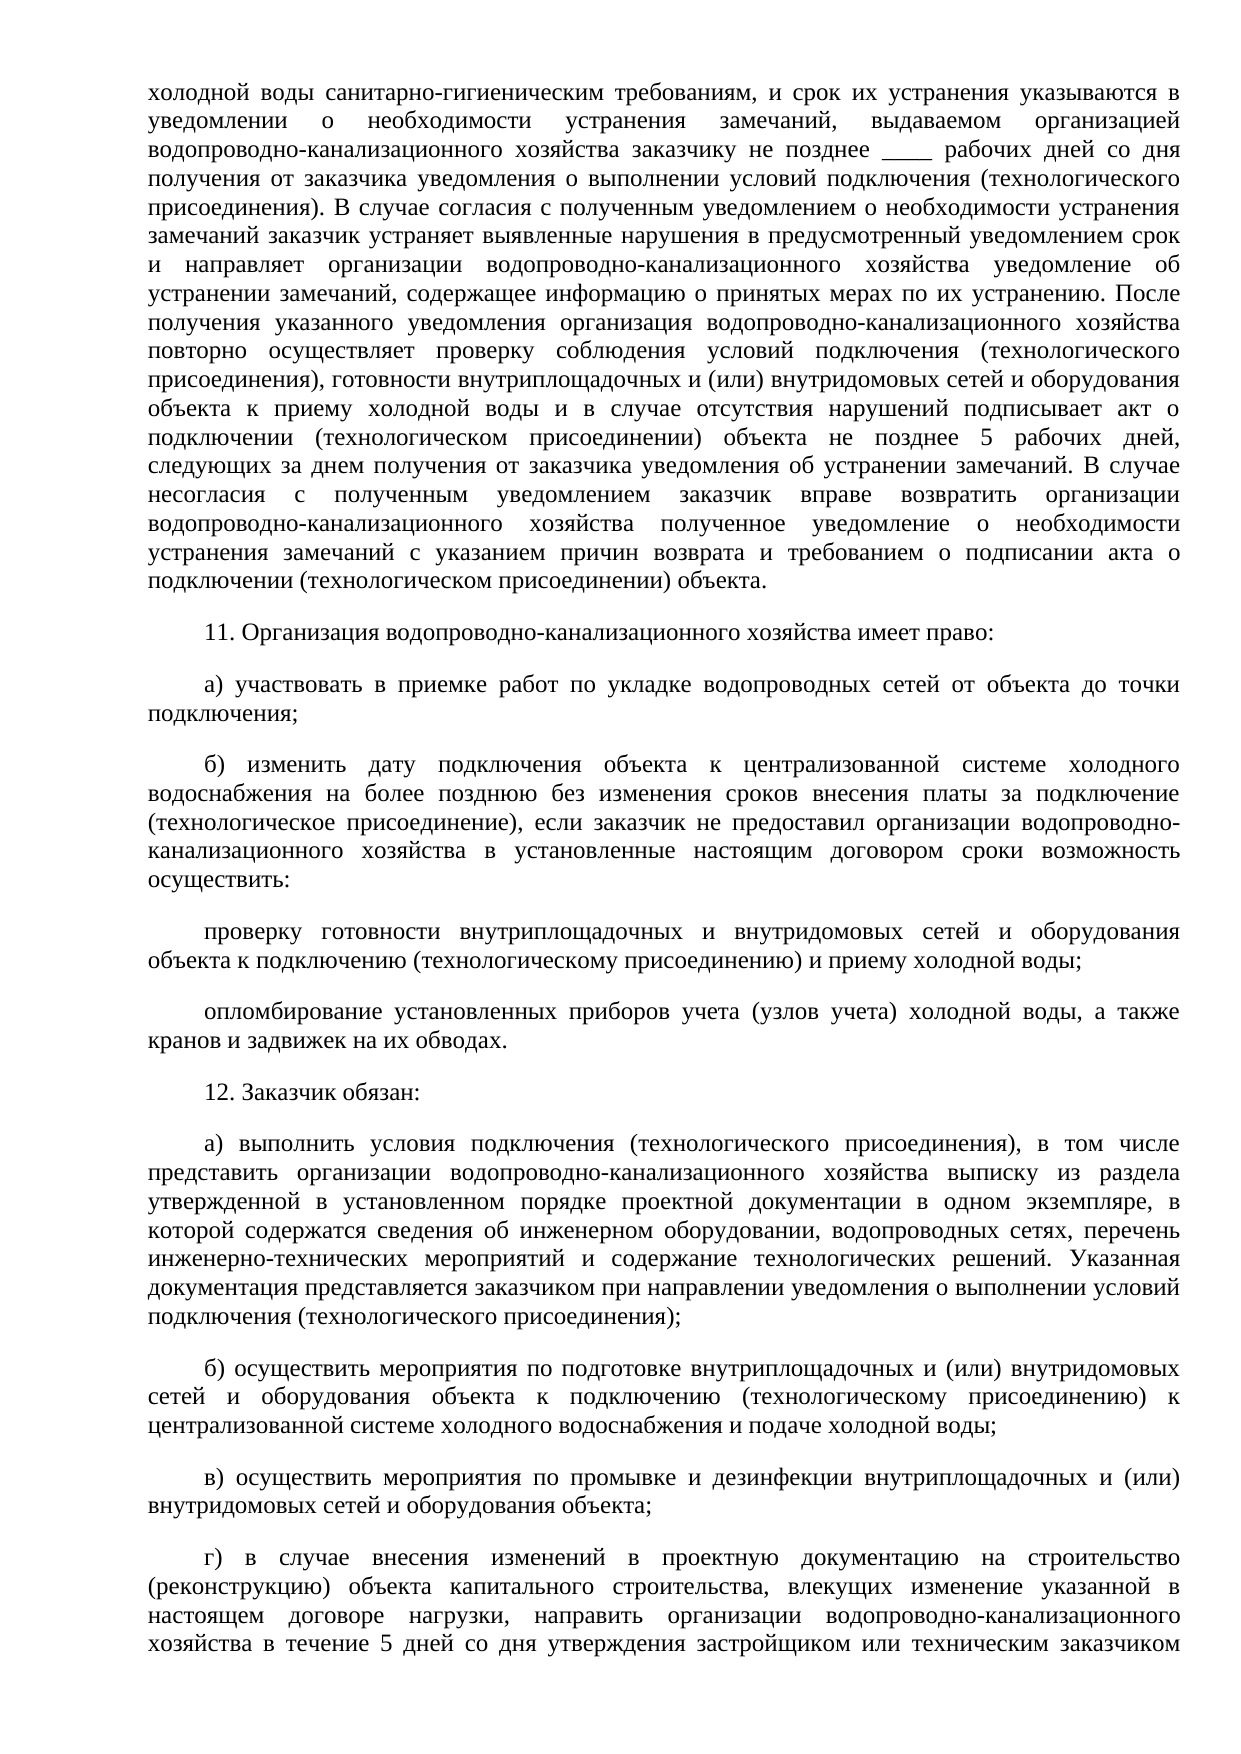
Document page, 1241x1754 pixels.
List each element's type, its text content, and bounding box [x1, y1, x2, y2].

text а) выполнить условия подключения (технологического присоединения), в том числе представить организации водопроводно-канализационного хозяйства выписку из раздела утвержденной в установленном порядке проектной документации в одном экземпляре, в которой содержатся сведения об инженерном оборудовании, водопроводных сетях, перечень инженерно-технических мероприятий и содержание технологических решений. Указанная документация представляется заказчиком при направлении уведомления о выполнении условий подключения (технологического присоединения); [148, 1128, 1181, 1330]
text 11. Организация водопроводно-канализационного хозяйства имеет право: [148, 617, 1181, 646]
text 12. Заказчик обязан: [148, 1077, 1181, 1106]
text в) осуществить мероприятия по промывке и дезинфекции внутриплощадочных и (или) внутридомовых сетей и оборудования объекта; [148, 1462, 1181, 1519]
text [148, 1542, 1181, 1657]
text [148, 77, 1181, 594]
text б) изменить дату подключения объекта к централизованной системе холодного водоснабжения на более позднюю без изменения сроков внесения платы за подключение (технологическое присоединение), если заказчик не предоставил организации водопроводно-канализационного хозяйства в установленные настоящим договором сроки возможность осуществить: [148, 749, 1181, 893]
text а) участвовать в приемке работ по укладке водопроводных сетей от объекта до точки подключения; [148, 669, 1181, 726]
text проверку готовности внутриплощадочных и внутридомовых сетей и оборудования объекта к подключению (технологическому присоединению) и приему холодной воды; [148, 916, 1181, 973]
text б) осуществить мероприятия по подготовке внутриплощадочных и (или) внутридомовых сетей и оборудования объекта к подключению (технологическому присоединению) к централизованной системе холодного водоснабжения и подаче холодной воды; [148, 1353, 1181, 1439]
text опломбирование установленных приборов учета (узлов учета) холодной воды, а также кранов и задвижек на их обводах. [148, 996, 1181, 1054]
